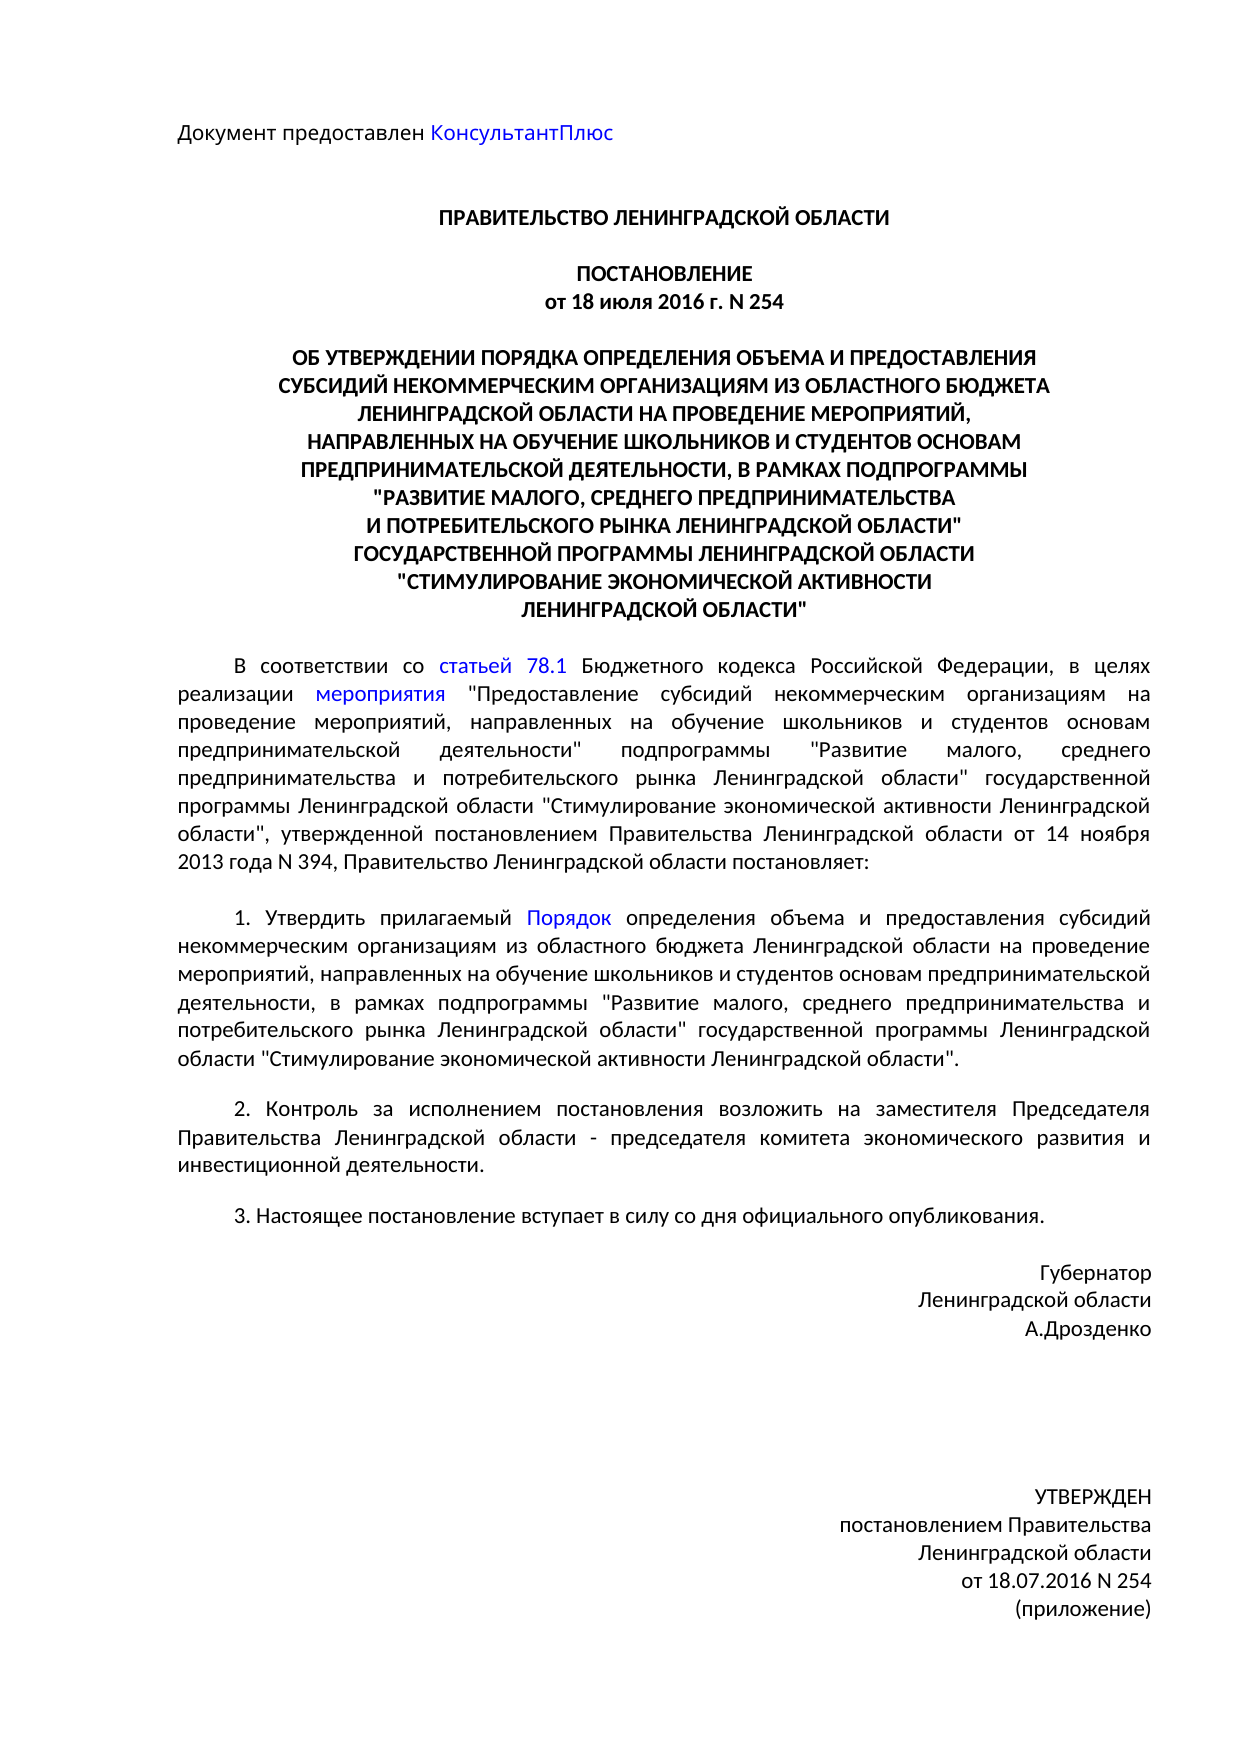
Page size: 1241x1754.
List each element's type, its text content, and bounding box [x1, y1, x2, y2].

title ПРЕДПРИНИМАТЕЛЬСКОЙ ДЕЯТЕЛЬНОСТИ, В РАМКАХ ПОДПРОГРАММЫ [177, 455, 1152, 483]
title ЛЕНИНГРАДСКОЙ ОБЛАСТИ" [177, 595, 1152, 623]
text А.Дрозденко [177, 1314, 1152, 1342]
text постановлением Правительства [177, 1510, 1152, 1538]
title "СТИМУЛИРОВАНИЕ ЭКОНОМИЧЕСКОЙ АКТИВНОСТИ [177, 567, 1152, 595]
title ПОСТАНОВЛЕНИЕ [177, 259, 1152, 287]
title Документ предоставлен КонсультантПлюс [177, 118, 1152, 175]
title ОБ УТВЕРЖДЕНИИ ПОРЯДКА ОПРЕДЕЛЕНИЯ ОБЪЕМА И ПРЕДОСТАВЛЕНИЯ [177, 343, 1152, 371]
title ГОСУДАРСТВЕННОЙ ПРОГРАММЫ ЛЕНИНГРАДСКОЙ ОБЛАСТИ [177, 539, 1152, 567]
text 1. Утвердить прилагаемый Порядок определения объема и предоставления субсидий некоммерческим организациям из областного бюджета Ленинградской области на проведение мероприятий, направленных на обучение школьников и студентов основам предпринимательской деятельности, в рамках подпрограммы "Развитие малого, среднего предпринимательства и потребительского рынка Ленинградской области" государственной программы Ленинградской области "Стимулирование экономической активности Ленинградской области". [177, 903, 1152, 1072]
text УТВЕРЖДЕН [177, 1482, 1152, 1510]
text 3. Настоящее постановление вступает в силу со дня официального опубликования. [177, 1202, 1152, 1229]
title СУБСИДИЙ НЕКОММЕРЧЕСКИМ ОРГАНИЗАЦИЯМ ИЗ ОБЛАСТНОГО БЮДЖЕТА [177, 371, 1152, 399]
text от 18.07.2016 N 254 [177, 1566, 1152, 1594]
text В соответствии со статьей 78.1 Бюджетного кодекса Российской Федерации, в целях реализации мероприятия "Предоставление субсидий некоммерческим организациям на проведение мероприятий, направленных на обучение школьников и студентов основам предпринимательской деятельности" подпрограммы "Развитие малого, среднего предпринимательства и потребительского рынка Ленинградской области" государственной программы Ленинградской области "Стимулирование экономической активности Ленинградской области", утвержденной постановлением Правительства Ленинградской области от 14 ноября 2013 года N 394, Правительство Ленинградской области постановляет: [177, 651, 1152, 876]
title "РАЗВИТИЕ МАЛОГО, СРЕДНЕГО ПРЕДПРИНИМАТЕЛЬСТВА [177, 483, 1152, 511]
text Ленинградской области [177, 1286, 1152, 1314]
text (приложение) [177, 1594, 1152, 1622]
text Губернатор [177, 1258, 1152, 1286]
title ЛЕНИНГРАДСКОЙ ОБЛАСТИ НА ПРОВЕДЕНИЕ МЕРОПРИЯТИЙ, [177, 399, 1152, 427]
text 2. Контроль за исполнением постановления возложить на заместителя Председателя Правительства Ленинградской области - председателя комитета экономического развития и инвестиционной деятельности. [177, 1094, 1152, 1179]
title НАПРАВЛЕННЫХ НА ОБУЧЕНИЕ ШКОЛЬНИКОВ И СТУДЕНТОВ ОСНОВАМ [177, 427, 1152, 455]
text Ленинградской области [177, 1538, 1152, 1566]
title ПРАВИТЕЛЬСТВО ЛЕНИНГРАДСКОЙ ОБЛАСТИ [177, 203, 1152, 231]
title И ПОТРЕБИТЕЛЬСКОГО РЫНКА ЛЕНИНГРАДСКОЙ ОБЛАСТИ" [177, 511, 1152, 539]
title от 18 июля 2016 г. N 254 [177, 287, 1152, 315]
